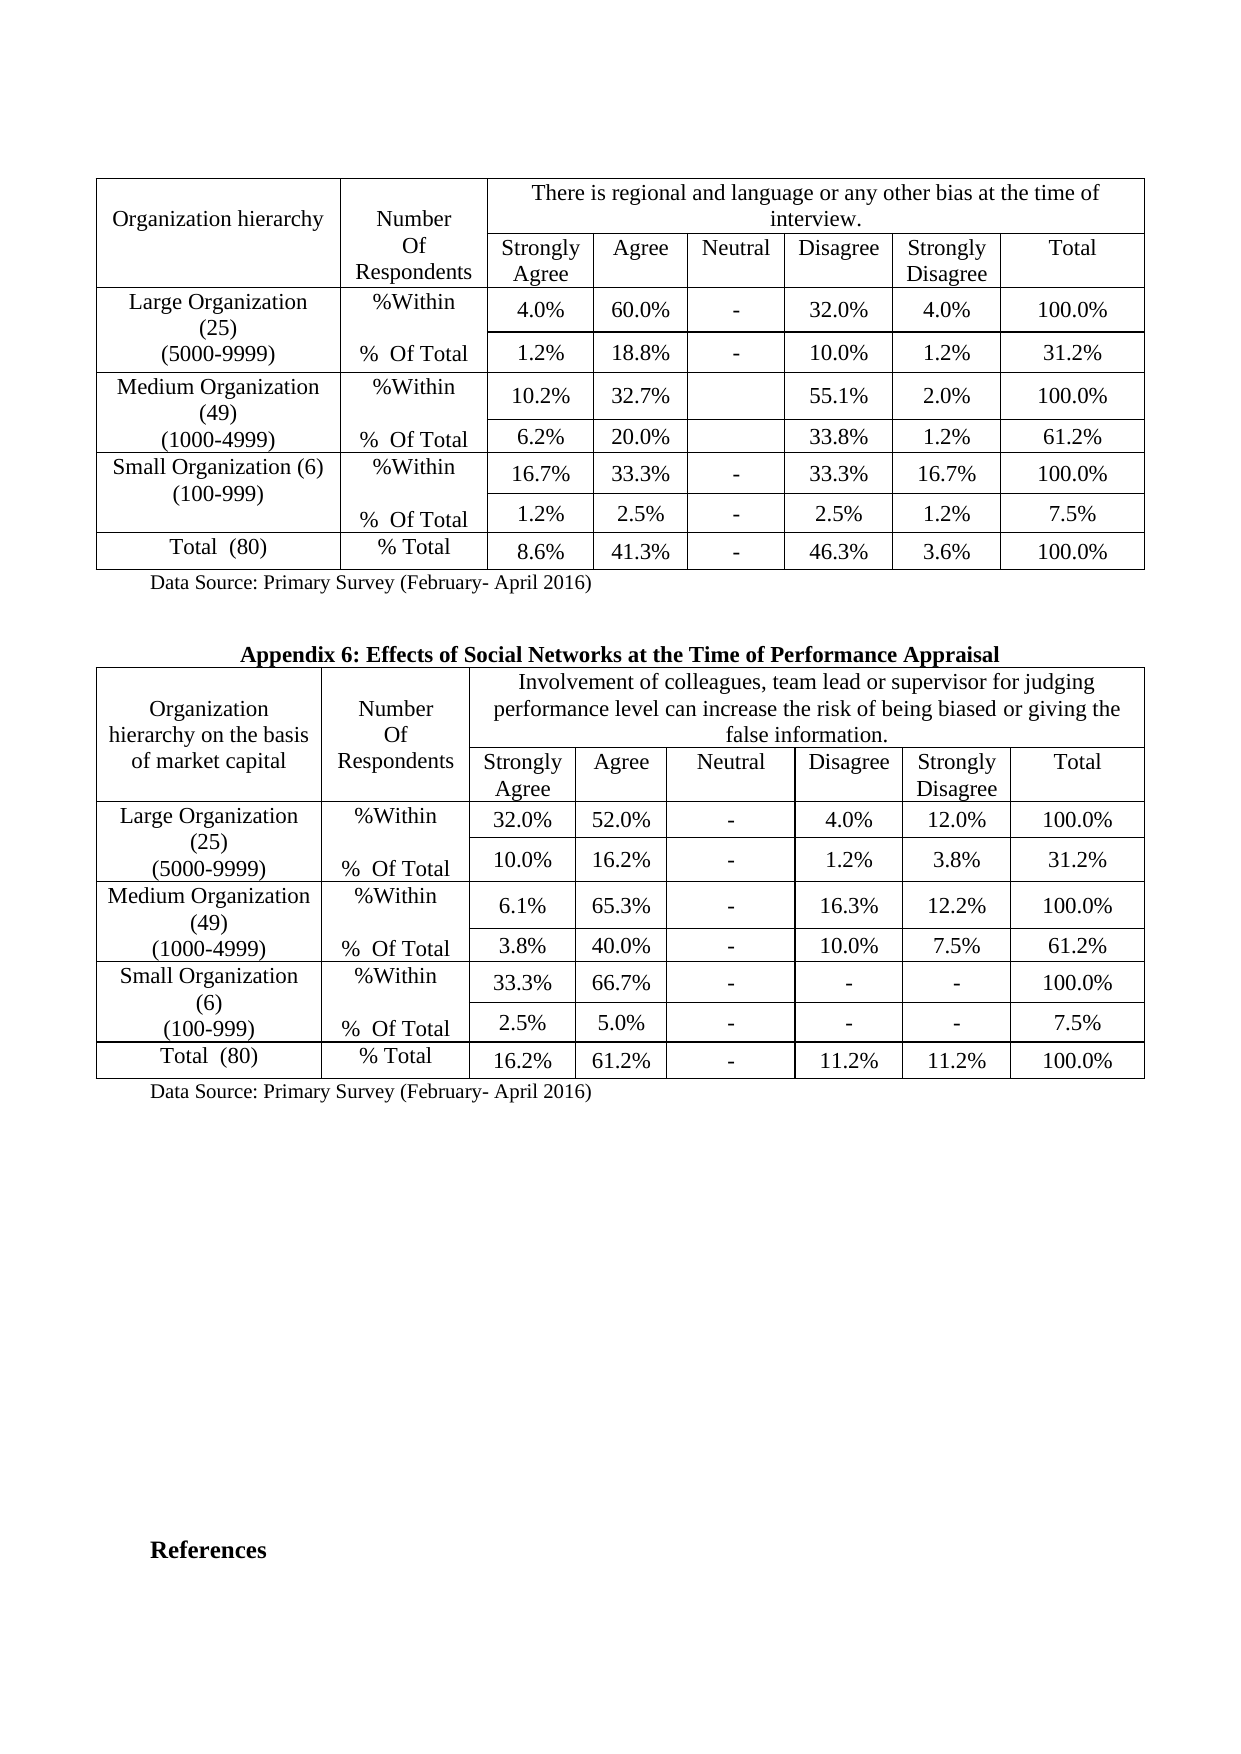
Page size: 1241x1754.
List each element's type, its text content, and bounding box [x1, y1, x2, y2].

table_cell 18.8% [594, 333, 687, 372]
table_cell 100.0% [1011, 802, 1144, 837]
table_cell 31.2% [1001, 333, 1144, 372]
table_cell Agree [594, 234, 687, 287]
table_cell - [688, 333, 784, 372]
table_cell 100.0% [1011, 882, 1144, 928]
table_cell Neutral [688, 234, 784, 287]
table_cell % Total [341, 533, 487, 569]
table_cell [688, 420, 784, 452]
table_cell - [667, 1003, 794, 1041]
table_cell 33.8% [785, 420, 892, 452]
table_cell Total (80) [97, 1043, 321, 1078]
table_cell - [796, 1003, 902, 1041]
table_cell 60.0% [594, 288, 687, 331]
table_cell - [667, 802, 794, 837]
table_cell 100.0% [1011, 962, 1144, 1002]
table_cell 61.2% [576, 1043, 666, 1078]
table_cell Small Organization (6) (100-999) [97, 962, 321, 1041]
table_cell 10.0% [785, 333, 892, 372]
table_cell 5.0% [576, 1003, 666, 1041]
text Appendix 6: Effects of Social Networks at the Time of Performance Appraisal [150, 641, 1090, 667]
table_cell 20.0% [594, 420, 687, 452]
table_cell 10.0% [796, 929, 902, 961]
table_cell Strongly Agree [488, 234, 593, 287]
table_cell - [796, 962, 902, 1002]
table_cell Disagree [785, 234, 892, 287]
table_cell - [688, 288, 784, 331]
table_cell 4.0% [893, 288, 1000, 331]
table_cell 12.2% [903, 882, 1010, 928]
table_cell 1.2% [796, 838, 902, 881]
table_cell 100.0% [1011, 1043, 1144, 1078]
table_cell 65.3% [576, 882, 666, 928]
table_cell 4.0% [488, 288, 593, 331]
table_cell % Total [322, 1043, 469, 1078]
table_cell 7.5% [1001, 494, 1144, 532]
table_cell 2.5% [594, 494, 687, 532]
text Data Source: Primary Survey (February- April 2016) [150, 1079, 1090, 1103]
table_cell %Within % Of Total [341, 373, 487, 452]
table_cell 32.7% [594, 373, 687, 418]
text References [150, 1536, 1090, 1564]
table_cell 10.0% [470, 838, 575, 881]
table_cell %Within % Of Total [341, 453, 487, 532]
table_header Involvement of colleagues, team lead or supervisor for judging performance level can increase the risk of being biased or giving the false information. [470, 668, 1144, 747]
table_cell 33.3% [470, 962, 575, 1002]
table_cell Medium Organization (49) (1000-4999) [97, 882, 321, 961]
text Data Source: Primary Survey (February- April 2016) [150, 570, 1090, 594]
table_cell 100.0% [1001, 533, 1144, 569]
table_cell %Within % Of Total [322, 802, 469, 881]
table_cell 11.2% [796, 1043, 902, 1078]
table_cell - [688, 533, 784, 569]
table_cell 6.1% [470, 882, 575, 928]
table_cell Large Organization (25) (5000-9999) [97, 288, 340, 372]
table_header Number Of Respondents [322, 668, 469, 801]
table_cell %Within % Of Total [322, 962, 469, 1041]
table_cell Strongly Disagree [893, 234, 1000, 287]
table_cell 32.0% [470, 802, 575, 837]
table_cell 31.2% [1011, 838, 1144, 881]
table_cell 12.0% [903, 802, 1010, 837]
table_cell Medium Organization (49) (1000-4999) [97, 373, 340, 452]
table_cell 61.2% [1011, 929, 1144, 961]
table_cell 100.0% [1001, 453, 1144, 493]
table_cell 3.8% [903, 838, 1010, 881]
table_cell - [688, 494, 784, 532]
table_cell Small Organization (6) (100-999) [97, 453, 340, 532]
table_cell 52.0% [576, 802, 666, 837]
table_cell %Within % Of Total [322, 882, 469, 961]
table_cell 1.2% [893, 333, 1000, 372]
table_header Organization hierarchy on the basis of market capital [97, 668, 321, 801]
table_cell - [667, 929, 794, 961]
table_cell [688, 373, 784, 418]
table_cell - [667, 962, 794, 1002]
table_cell - [903, 1003, 1010, 1041]
table_cell Neutral [667, 748, 794, 801]
table_cell 16.3% [796, 882, 902, 928]
table_cell %Within % Of Total [341, 288, 487, 372]
table_cell - [667, 838, 794, 881]
table_header There is regional and language or any other bias at the time of interview. [488, 179, 1144, 233]
table_cell Total (80) [97, 533, 340, 569]
table_cell Total [1001, 234, 1144, 287]
table_cell - [667, 1043, 794, 1078]
table_cell 16.7% [488, 453, 593, 493]
table_cell 1.2% [893, 494, 1000, 532]
table_cell 100.0% [1001, 288, 1144, 331]
table_cell 2.5% [785, 494, 892, 532]
table_cell 16.7% [893, 453, 1000, 493]
table_cell Total [1011, 748, 1144, 801]
table_cell 4.0% [796, 802, 902, 837]
table_cell - [688, 453, 784, 493]
table_cell 11.2% [903, 1043, 1010, 1078]
table_cell 2.5% [470, 1003, 575, 1041]
table_cell 16.2% [470, 1043, 575, 1078]
table_cell - [667, 882, 794, 928]
table_cell 46.3% [785, 533, 892, 569]
table_cell - [903, 962, 1010, 1002]
table_cell Large Organization (25) (5000-9999) [97, 802, 321, 881]
table_cell 1.2% [488, 333, 593, 372]
table_cell 66.7% [576, 962, 666, 1002]
table_cell Strongly Agree [470, 748, 575, 801]
table_cell 6.2% [488, 420, 593, 452]
table_cell 2.0% [893, 373, 1000, 418]
table_header Organization hierarchy [97, 179, 340, 287]
table_cell 7.5% [903, 929, 1010, 961]
table_cell 3.8% [470, 929, 575, 961]
table_cell 40.0% [576, 929, 666, 961]
table_cell Disagree [796, 748, 902, 801]
table_cell 55.1% [785, 373, 892, 418]
table_cell 7.5% [1011, 1003, 1144, 1041]
table_cell 3.6% [893, 533, 1000, 569]
table_cell Agree [576, 748, 666, 801]
table_cell 8.6% [488, 533, 593, 569]
table_cell 1.2% [488, 494, 593, 532]
table_cell 32.0% [785, 288, 892, 331]
table_header Number Of Respondents [341, 179, 487, 287]
table_cell 1.2% [893, 420, 1000, 452]
table_cell 41.3% [594, 533, 687, 569]
table_cell 33.3% [594, 453, 687, 493]
table_cell 10.2% [488, 373, 593, 418]
table_cell 33.3% [785, 453, 892, 493]
table_cell 61.2% [1001, 420, 1144, 452]
table_cell 100.0% [1001, 373, 1144, 418]
table_cell Strongly Disagree [903, 748, 1010, 801]
table_cell 16.2% [576, 838, 666, 881]
